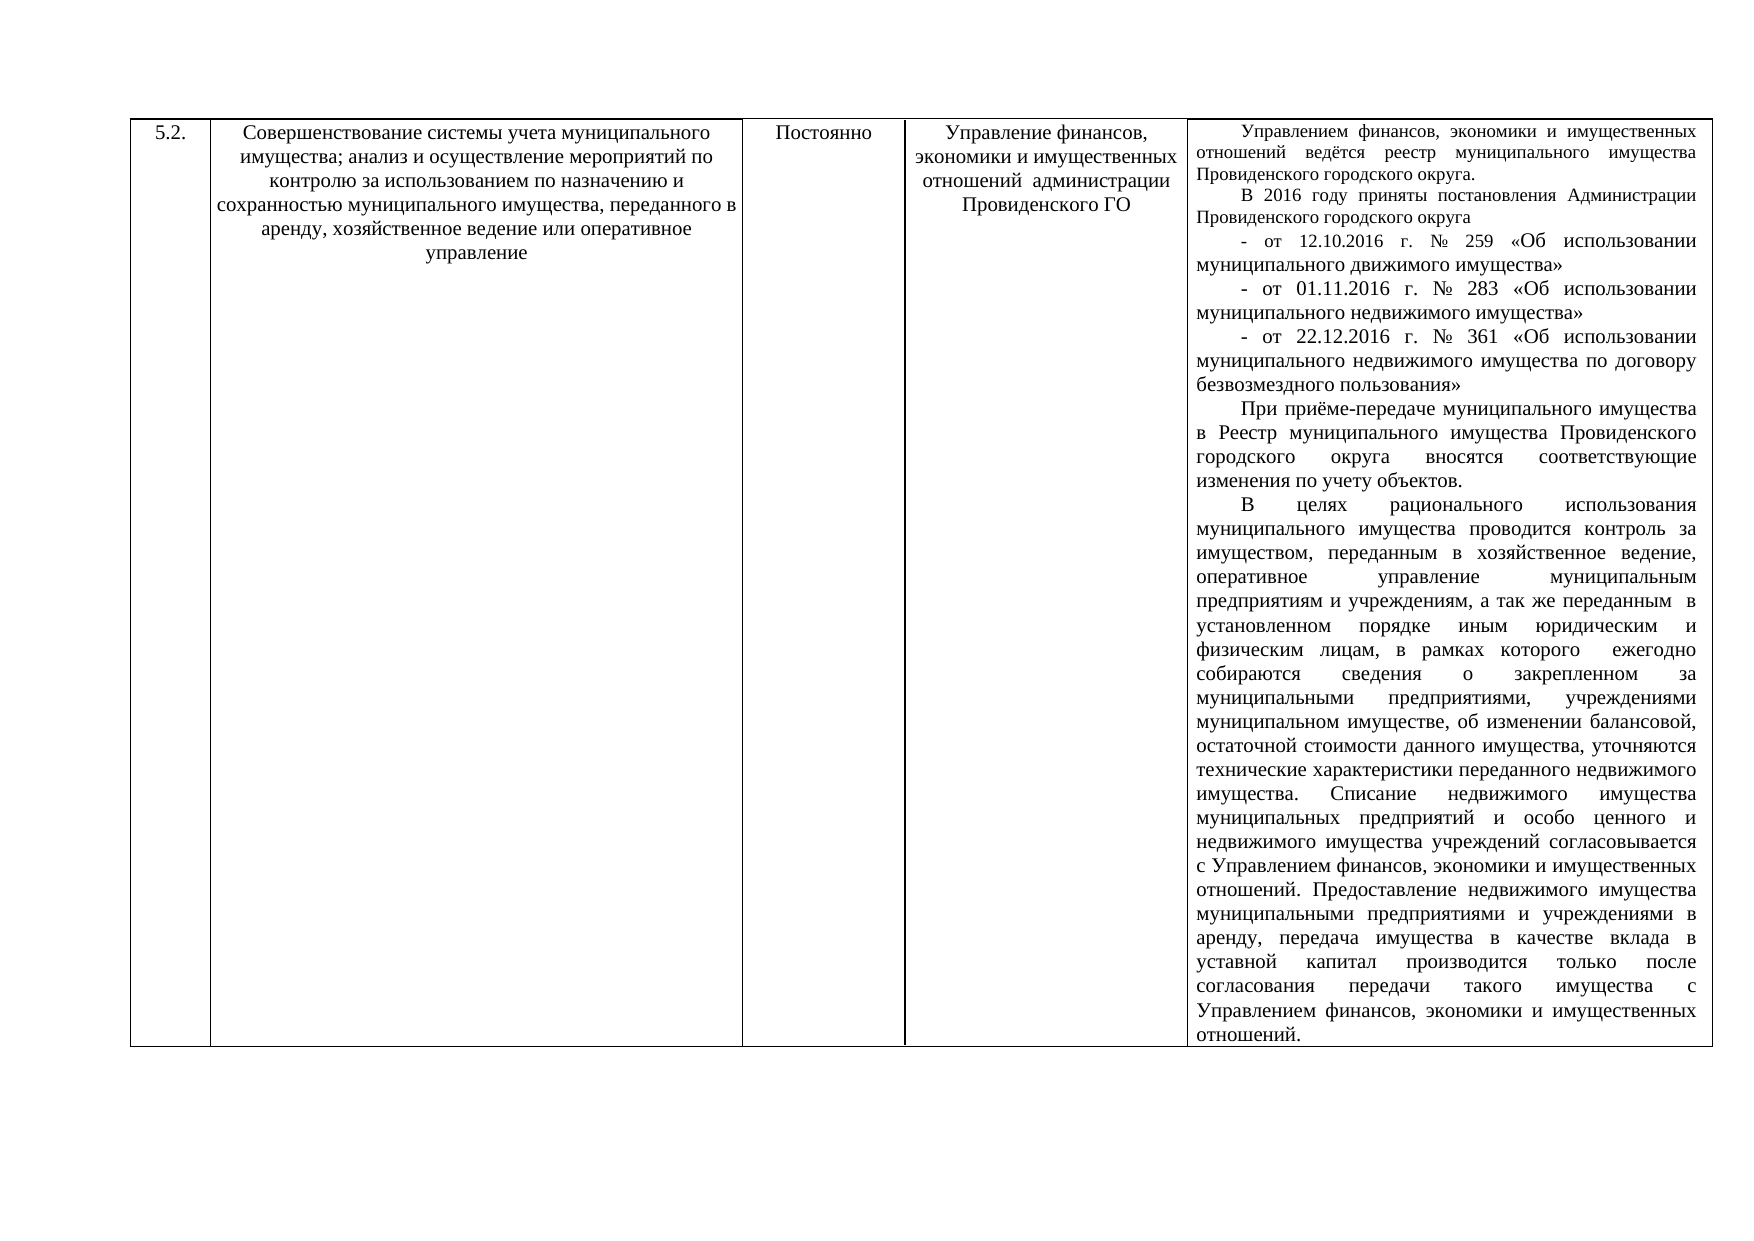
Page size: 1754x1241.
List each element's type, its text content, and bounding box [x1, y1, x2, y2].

table_cell Управлением финансов, экономики и имущественных отношений ведётся реестр муниципального имущества Провиденского городского округа. В 2016 году приняты постановления Администрации Провиденского городского округа - от 12.10.2016 г. № 259 «Об использовании муниципального движимого имущества» - от 01.11.2016 г. № 283 «Об использовании муниципального недвижимого имущества» - от 22.12.2016 г. № 361 «Об использовании муниципального недвижимого имущества по договору безвозмездного пользования» При приёме-передаче муниципального имущества в Реестр муниципального имущества Провиденского городского округа вносятся соответствующие изменения по учету объектов. В целях рационального использования муниципального имущества проводится контроль за имуществом, переданным в хозяйственное ведение, оперативное управление муниципальным предприятиям и учреждениям, а так же переданным в установленном порядке иным юридическим и физическим лицам, в рамках которого ежегодно собираются сведения о закрепленном за муниципальными предприятиями, учреждениями муниципальном имуществе, об изменении балансовой, остаточной стоимости данного имущества, уточняются технические характеристики переданного недвижимого имущества. Списание недвижимого имущества муниципальных предприятий и особо ценного и недвижимого имущества учреждений согласовывается с Управлением финансов, экономики и имущественных отношений. Предоставление недвижимого имущества муниципальными предприятиями и учреждениями в аренду, передача имущества в качестве вклада в уставной капитал производится только после согласования передачи такого имущества с Управлением финансов, экономики и имущественных отношений. [1188, 120, 1712, 1046]
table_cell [905, 119, 1187, 1046]
table_cell 5.2. [131, 120, 210, 1046]
table_cell Совершенствование системы учета муниципального имущества; анализ и осуществление мероприятий по контролю за использованием по назначению и сохранностью муниципального имущества, переданного в аренду, хозяйственное ведение или оперативное управление [211, 120, 742, 1046]
table_cell Постоянно [743, 119, 905, 1046]
